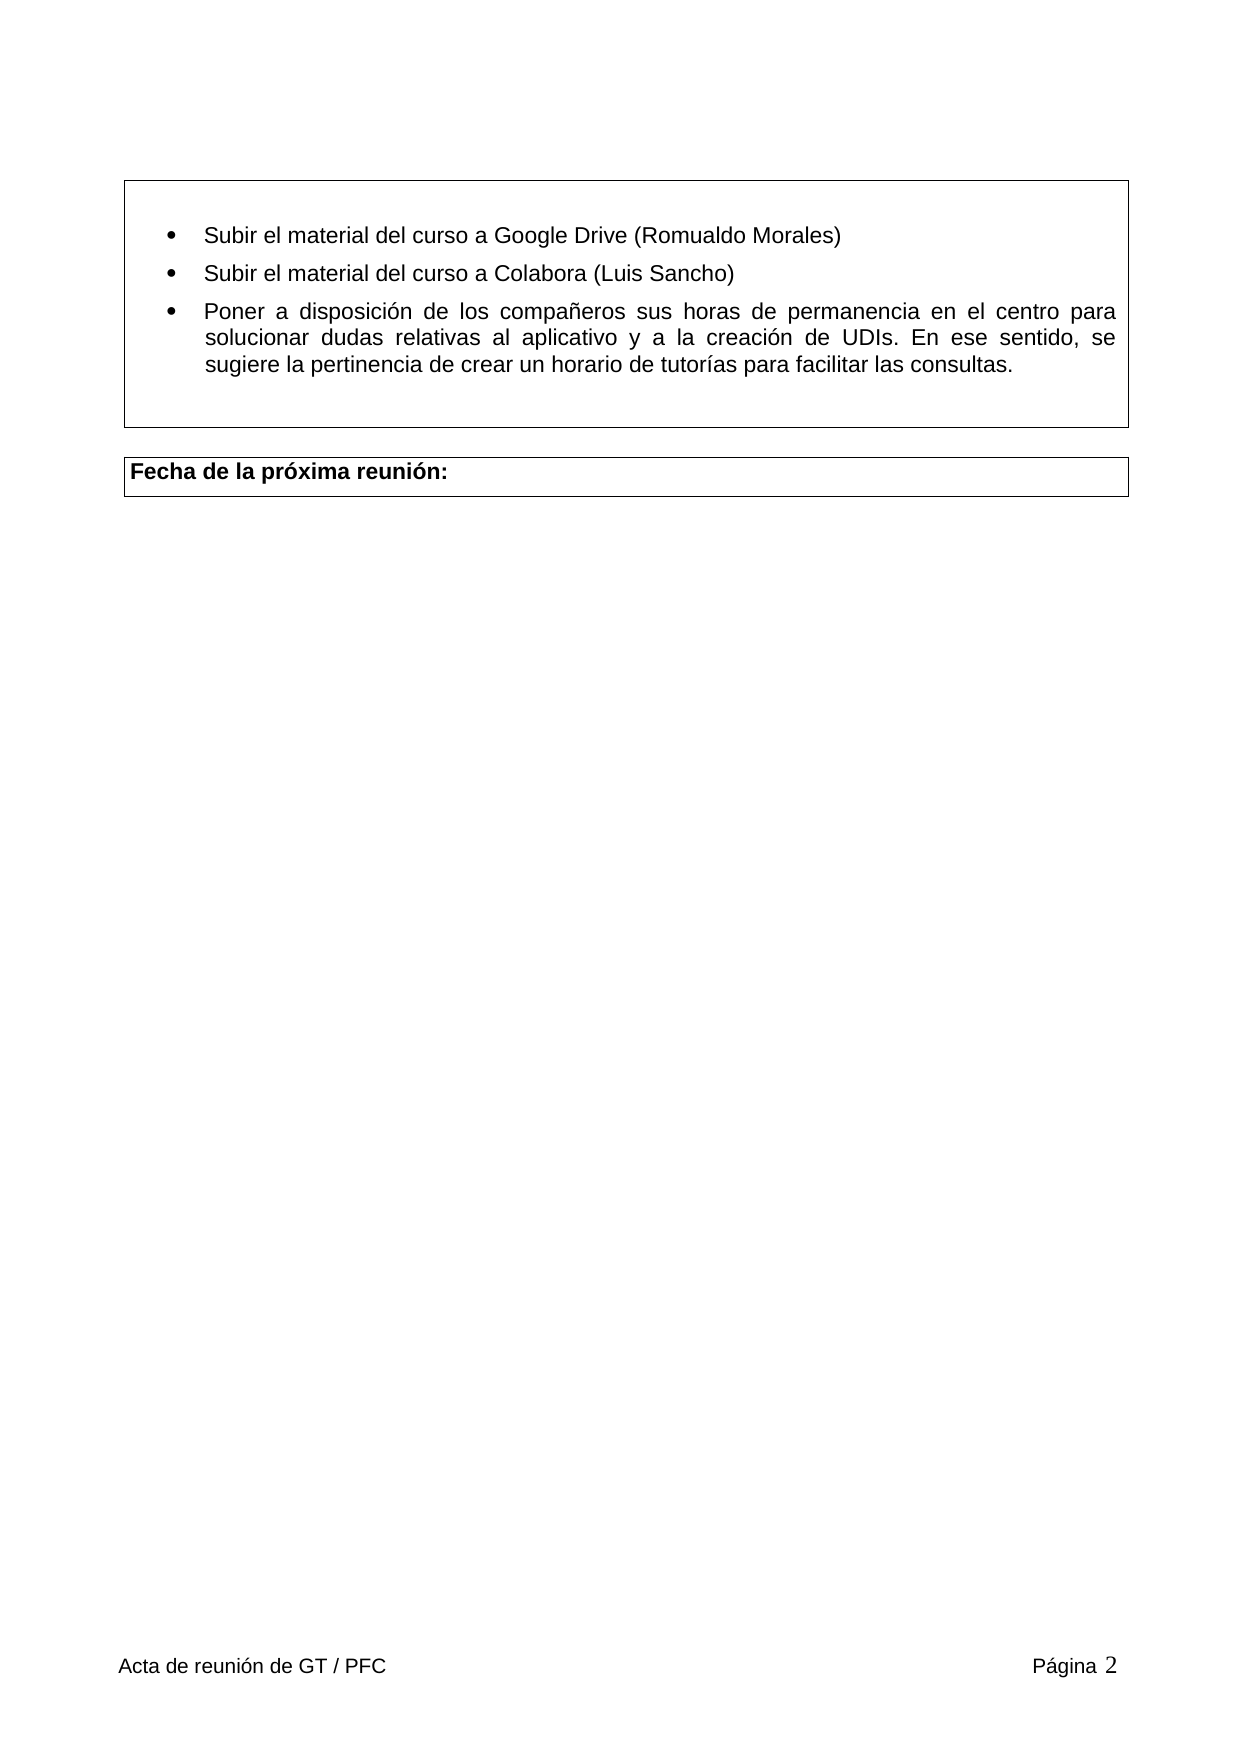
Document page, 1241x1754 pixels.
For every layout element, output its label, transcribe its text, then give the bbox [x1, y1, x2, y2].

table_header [125, 181, 1128, 427]
table_header Fecha de la próxima reunión: [125, 458, 1128, 496]
